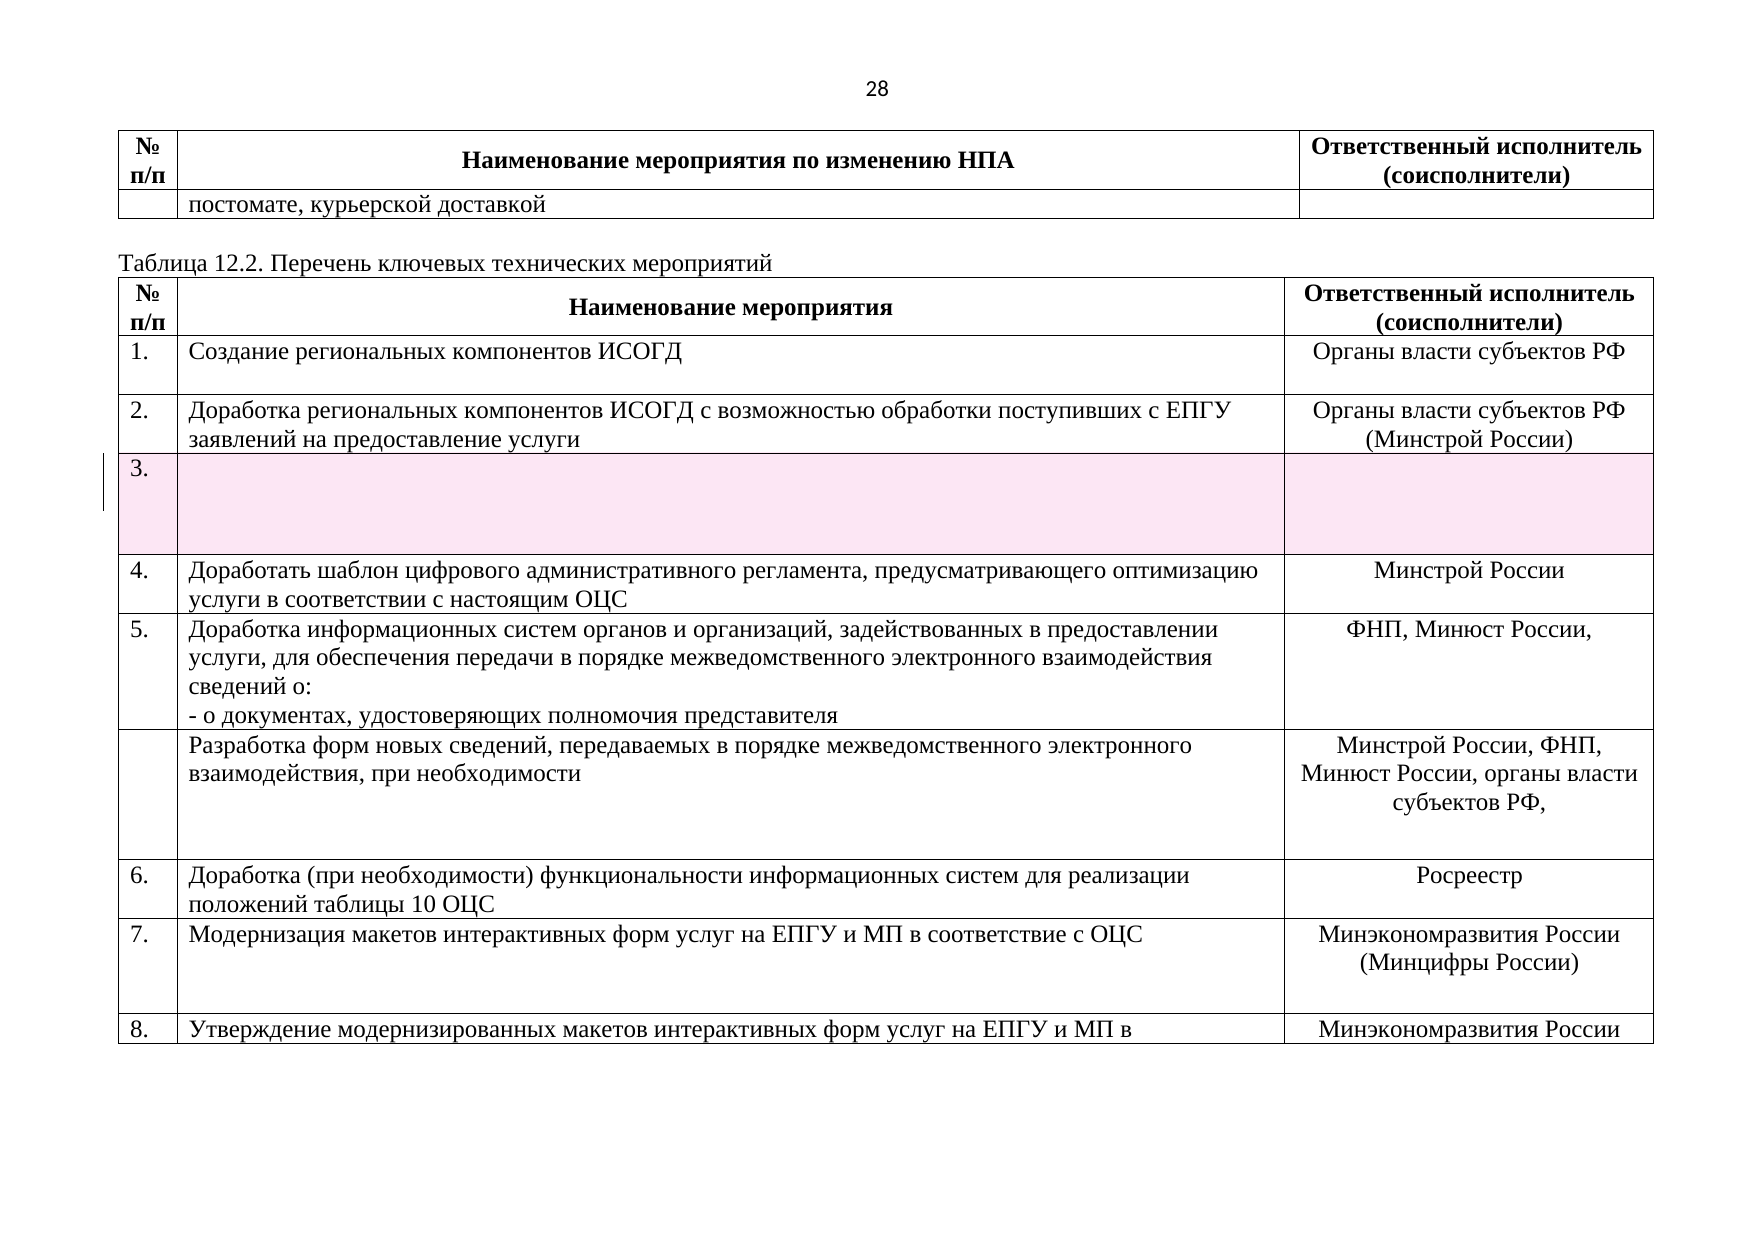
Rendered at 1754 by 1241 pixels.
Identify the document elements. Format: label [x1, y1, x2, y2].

table_cell [178, 190, 1299, 218]
table_cell [178, 555, 1284, 613]
table_cell [178, 614, 1284, 729]
table_header [119, 131, 177, 188]
table_cell [178, 1014, 1284, 1043]
table_cell [178, 395, 1284, 452]
table_cell [178, 919, 1284, 1013]
table_header [178, 131, 1299, 188]
table_cell [1300, 190, 1653, 218]
table_cell [1285, 860, 1653, 918]
table_cell [1285, 555, 1653, 613]
table_cell [178, 860, 1284, 918]
table_cell [178, 336, 1284, 394]
table_header [178, 278, 1284, 335]
table_header [1300, 131, 1653, 188]
table_cell [178, 730, 1284, 859]
table_cell [1285, 1014, 1653, 1043]
table_cell [119, 395, 177, 452]
table_cell [1285, 919, 1653, 1013]
table_cell [119, 860, 177, 918]
table_cell [119, 1014, 177, 1043]
table_cell [1285, 336, 1653, 394]
table_cell [1285, 614, 1653, 729]
table_cell [119, 614, 177, 729]
table_cell [119, 730, 177, 859]
table_cell [119, 190, 177, 218]
table_cell [1285, 395, 1653, 452]
table_cell [119, 919, 177, 1013]
table_cell [119, 336, 177, 394]
table_header [1285, 278, 1653, 335]
table_cell [119, 555, 177, 613]
table_header [119, 278, 177, 335]
table_cell [1285, 730, 1653, 859]
